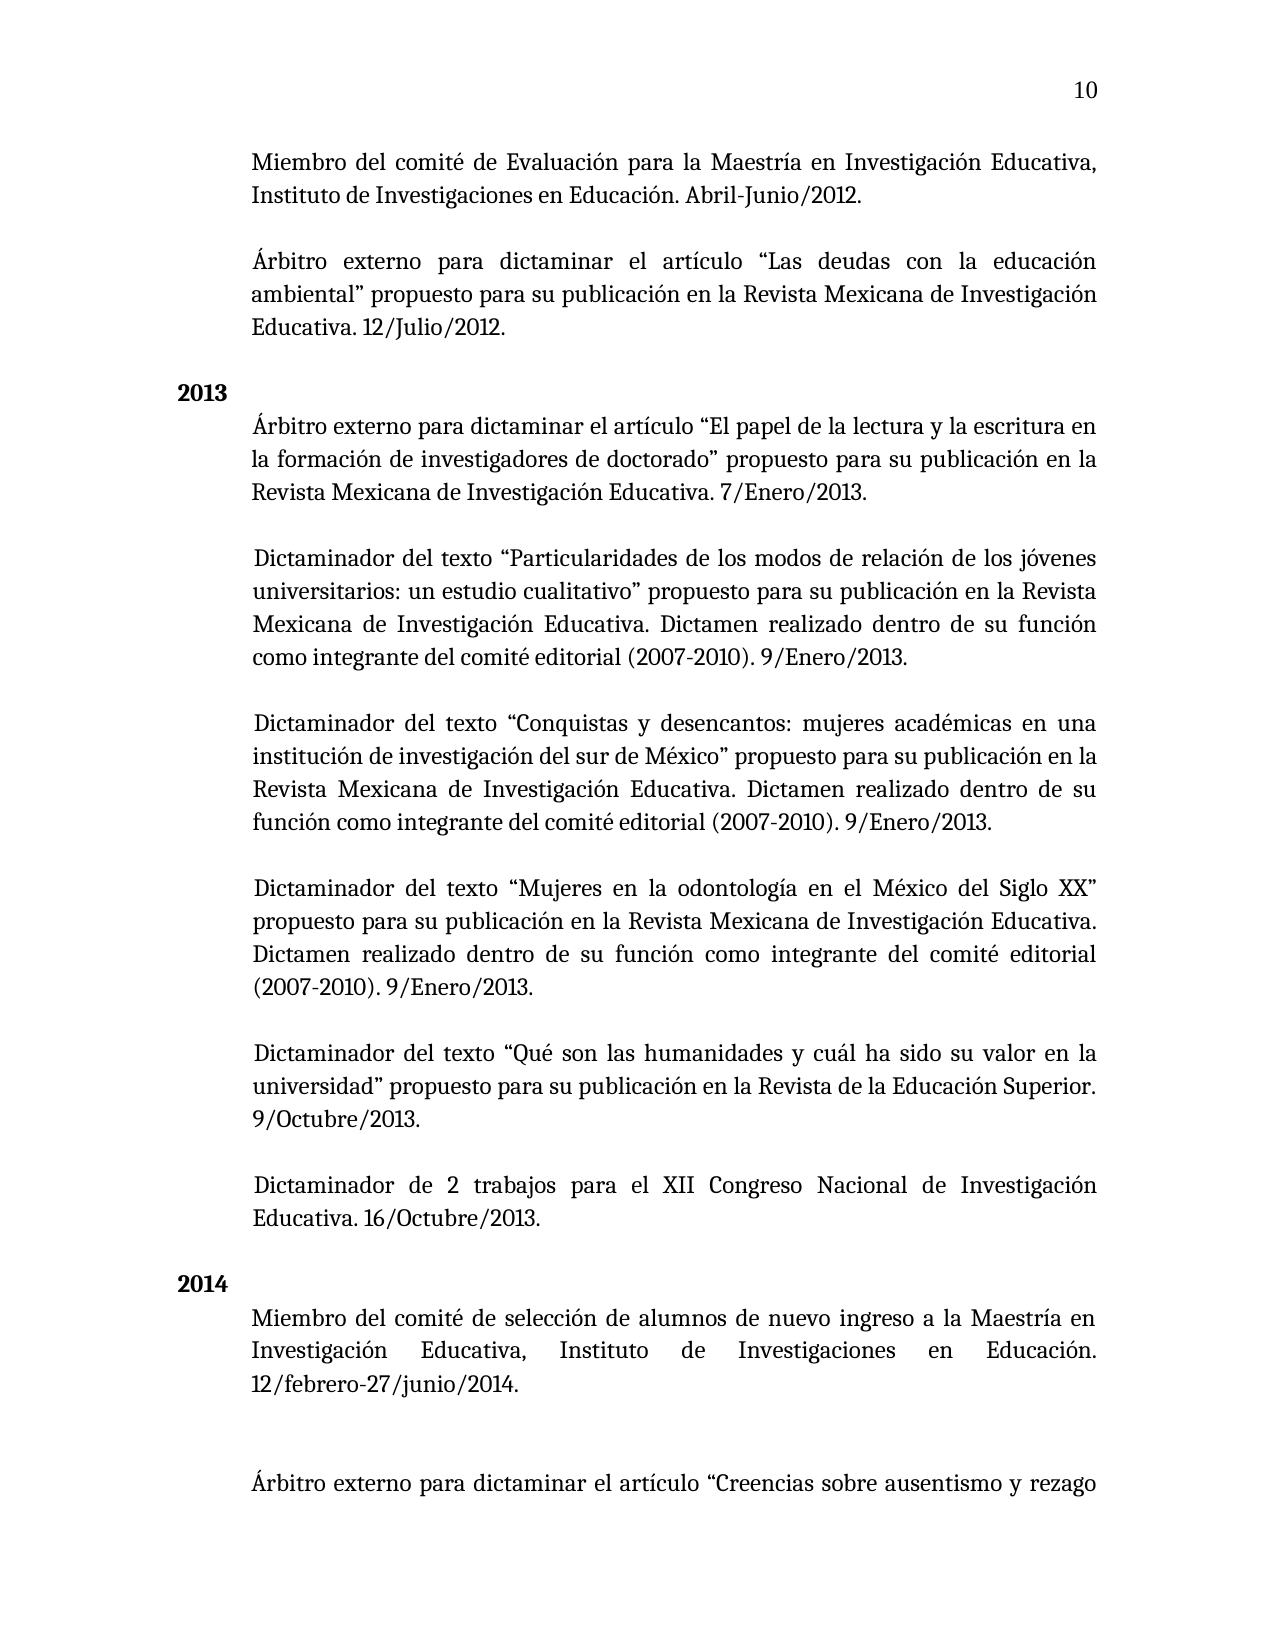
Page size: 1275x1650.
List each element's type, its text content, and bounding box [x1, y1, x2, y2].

text Árbitro externo para dictaminar el artículo “El papel de la lectura y la escritura en la formación de investigadores de doctorado” propuesto para su publicación en la Revista Mexicana de Investigación Educativa. 7/Enero/2013. [251, 412, 1098, 507]
text Miembro del comité de selección de alumnos de nuevo ingreso a la Maestría en Investigación Educativa, Instituto de Investigaciones en Educación. 12/febrero-27/junio/2014. [251, 1303, 1098, 1398]
text Dictaminador del texto “Conquistas y desencantos: mujeres académicas en una institución de investigación del sur de México” propuesto para su publicación en la Revista Mexicana de Investigación Educativa. Dictamen realizado dentro de su función como integrante del comité editorial (2007-2010). 9/Enero/2013. [252, 709, 1098, 837]
text 2014 [177, 1270, 1098, 1299]
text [251, 1468, 1098, 1497]
text Dictaminador de 2 trabajos para el XII Congreso Nacional de Investigación Educativa. 16/Octubre/2013. [252, 1171, 1098, 1233]
text Dictaminador del texto “Particularidades de los modos de relación de los jóvenes universitarios: un estudio cualitativo” propuesto para su publicación en la Revista Mexicana de Investigación Educativa. Dictamen realizado dentro de su función como integrante del comité editorial (2007-2010). 9/Enero/2013. [252, 544, 1098, 672]
text Dictaminador del texto “Mujeres en la odontología en el México del Siglo XX” propuesto para su publicación en la Revista Mexicana de Investigación Educativa. Dictamen realizado dentro de su función como integrante del comité editorial (2007-2010). 9/Enero/2013. [252, 874, 1098, 1002]
text 2013 [177, 379, 1098, 408]
text Miembro del comité de Evaluación para la Maestría en Investigación Educativa, Instituto de Investigaciones en Educación. Abril-Junio/2012. [251, 148, 1098, 209]
text Árbitro externo para dictaminar el artículo “Las deudas con la educación ambiental” propuesto para su publicación en la Revista Mexicana de Investigación Educativa. 12/Julio/2012. [251, 247, 1098, 342]
text Dictaminador del texto “Qué son las humanidades y cuál ha sido su valor en la universidad” propuesto para su publicación en la Revista de la Educación Superior. 9/Octubre/2013. [252, 1039, 1098, 1134]
